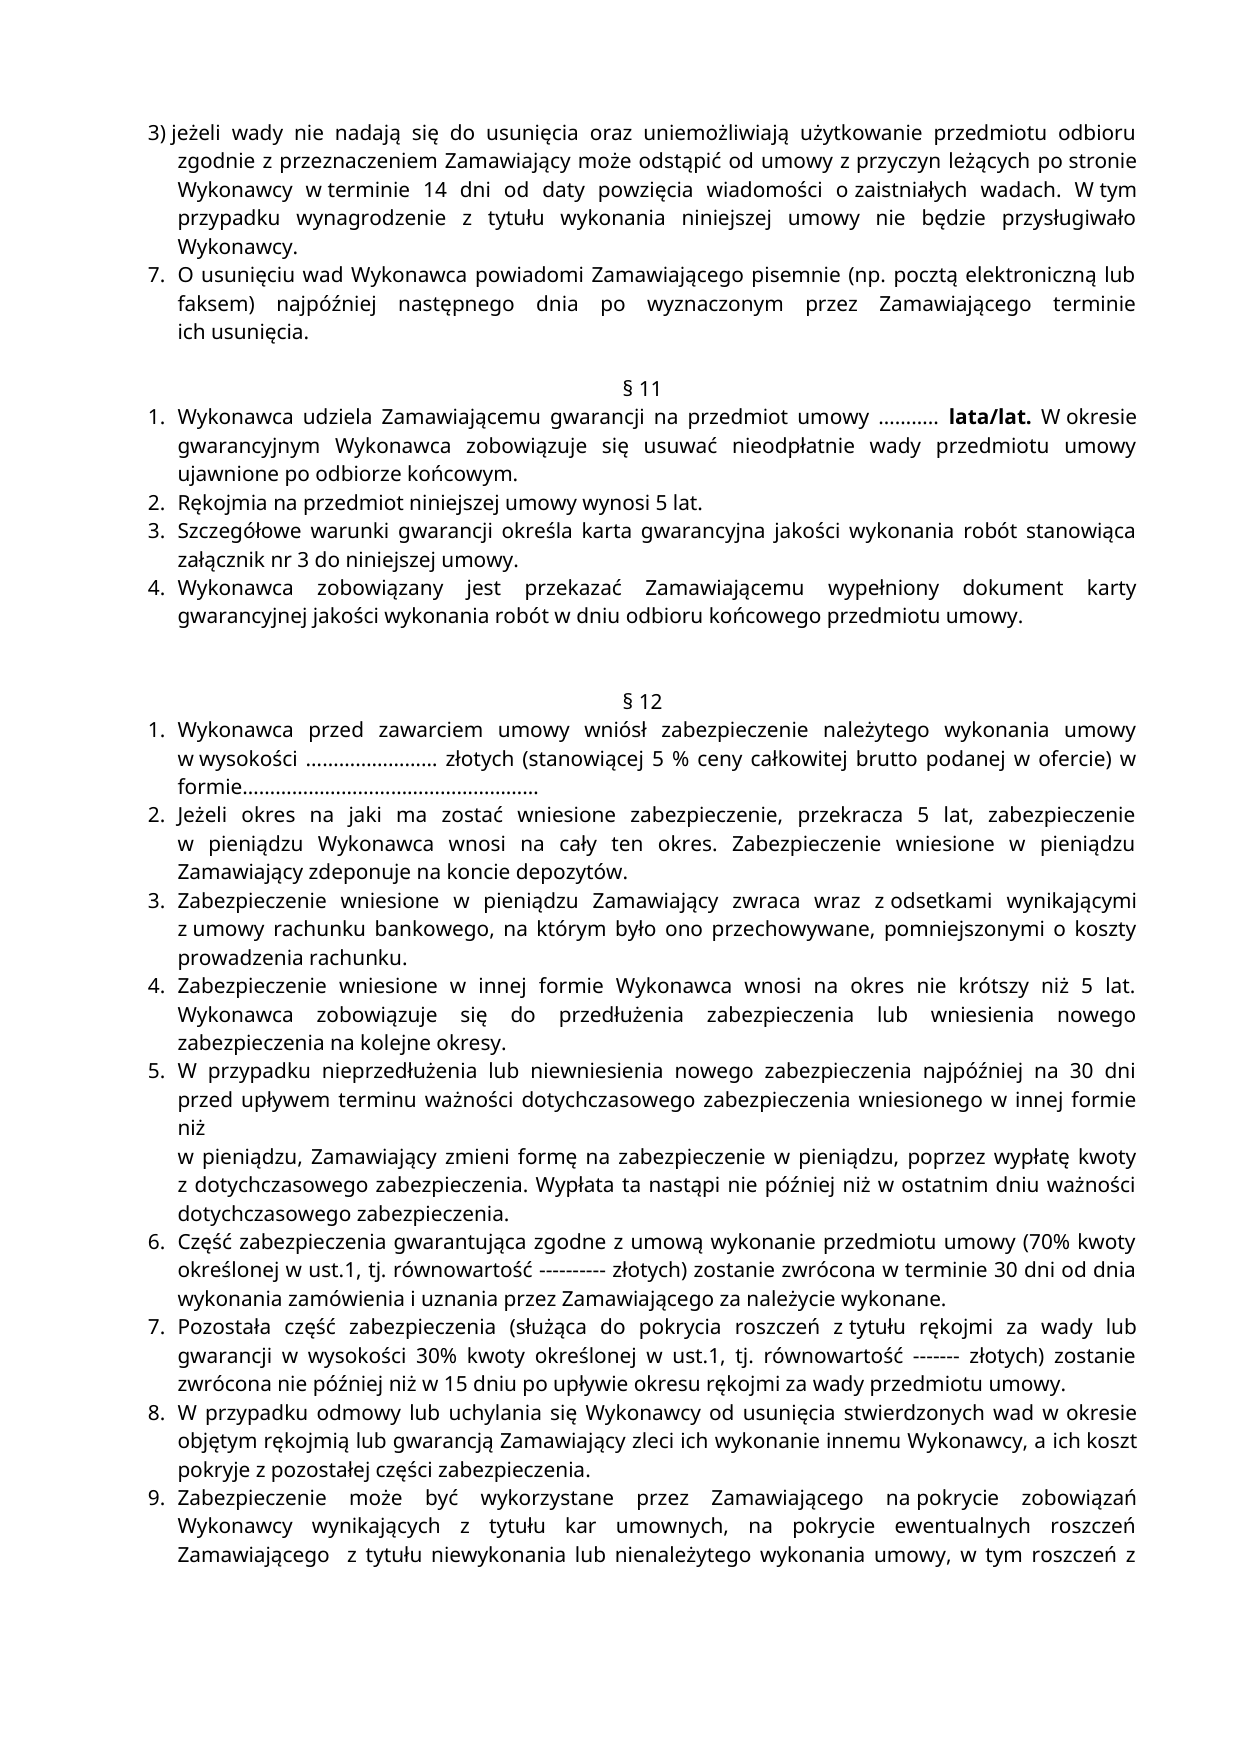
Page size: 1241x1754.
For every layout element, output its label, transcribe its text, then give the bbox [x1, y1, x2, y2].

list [148, 1483, 1137, 1568]
list Wykonawca udziela Zamawiającemu gwarancji na przedmiot umowy ……….. lata/lat. W okresie gwarancyjnym Wykonawca zobowiązuje się usuwać nieodpłatnie wady przedmiotu umowy ujawnione po odbiorze końcowym. [148, 402, 1137, 488]
list W przypadku nieprzedłużenia lub niewniesienia nowego zabezpieczenia najpóźniej na 30 dni przed upływem terminu ważności dotychczasowego zabezpieczenia wniesionego w innej formie niż w pieniądzu, Zamawiający zmieni formę na zabezpieczenie w pieniądzu, poprzez wypłatę kwoty z dotychczasowego zabezpieczenia. Wypłata ta nastąpi nie później niż w ostatnim dniu ważności dotychczasowego zabezpieczenia. [148, 1057, 1137, 1227]
list Zabezpieczenie wniesione w pieniądzu Zamawiający zwraca wraz z odsetkami wynikającymi z umowy rachunku bankowego, na którym było ono przechowywane, pomniejszonymi o koszty prowadzenia rachunku. [148, 886, 1137, 971]
list Część zabezpieczenia gwarantująca zgodne z umową wykonanie przedmiotu umowy (70% kwoty określonej w ust.1, tj. równowartość ---------- złotych) zostanie zwrócona w terminie 30 dni od dnia wykonania zamówienia i uznania przez Zamawiającego za należycie wykonane. [148, 1227, 1137, 1312]
list Wykonawca przed zawarciem umowy wniósł zabezpieczenie należytego wykonania umowy w wysokości …………………… złotych (stanowiącej 5 % ceny całkowitej brutto podanej w ofercie) w formie……………………………………………… [148, 715, 1137, 801]
list Pozostała część zabezpieczenia (służąca do pokrycia roszczeń z tytułu rękojmi za wady lub gwarancji w wysokości 30% kwoty określonej w ust.1, tj. równowartość ------- złotych) zostanie zwrócona nie później niż w 15 dniu po upływie okresu rękojmi za wady przedmiotu umowy. [148, 1312, 1137, 1398]
list Zabezpieczenie wniesione w innej formie Wykonawca wnosi na okres nie krótszy niż 5 lat. Wykonawca zobowiązuje się do przedłużenia zabezpieczenia lub wniesienia nowego zabezpieczenia na kolejne okresy. [148, 971, 1137, 1057]
list Szczegółowe warunki gwarancji określa karta gwarancyjna jakości wykonania robót stanowiąca załącznik nr 3 do niniejszej umowy. [148, 516, 1137, 573]
text 3) jeżeli wady nie nadają się do usunięcia oraz uniemożliwiają użytkowanie przedmiotu odbioru zgodnie z przeznaczeniem Zamawiający może odstąpić od umowy z przyczyn leżących po stronie Wykonawcy w terminie 14 dni od daty powzięcia wiadomości o zaistniałych wadach. W tym przypadku wynagrodzenie z tytułu wykonania niniejszej umowy nie będzie przysługiwało Wykonawcy. [148, 118, 1137, 260]
text § 11 [148, 374, 1137, 402]
text 4. Wykonawca zobowiązany jest przekazać Zamawiającemu wypełniony dokument karty gwarancyjnej jakości wykonania robót w dniu odbioru końcowego przedmiotu umowy. [148, 573, 1137, 630]
text § 12 [148, 687, 1137, 715]
list Jeżeli okres na jaki ma zostać wniesione zabezpieczenie, przekracza 5 lat, zabezpieczenie w pieniądzu Wykonawca wnosi na cały ten okres. Zabezpieczenie wniesione w pieniądzu Zamawiający zdeponuje na koncie depozytów. [148, 801, 1137, 886]
text 7. O usunięciu wad Wykonawca powiadomi Zamawiającego pisemnie (np. pocztą elektroniczną lub faksem) najpóźniej następnego dnia po wyznaczonym przez Zamawiającego terminie ich usunięcia. [148, 260, 1137, 346]
list W przypadku odmowy lub uchylania się Wykonawcy od usunięcia stwierdzonych wad w okresie objętym rękojmią lub gwarancją Zamawiający zleci ich wykonanie innemu Wykonawcy, a ich koszt pokryje z pozostałej części zabezpieczenia. [148, 1398, 1137, 1483]
list Rękojmia na przedmiot niniejszej umowy wynosi 5 lat. [148, 488, 1137, 516]
